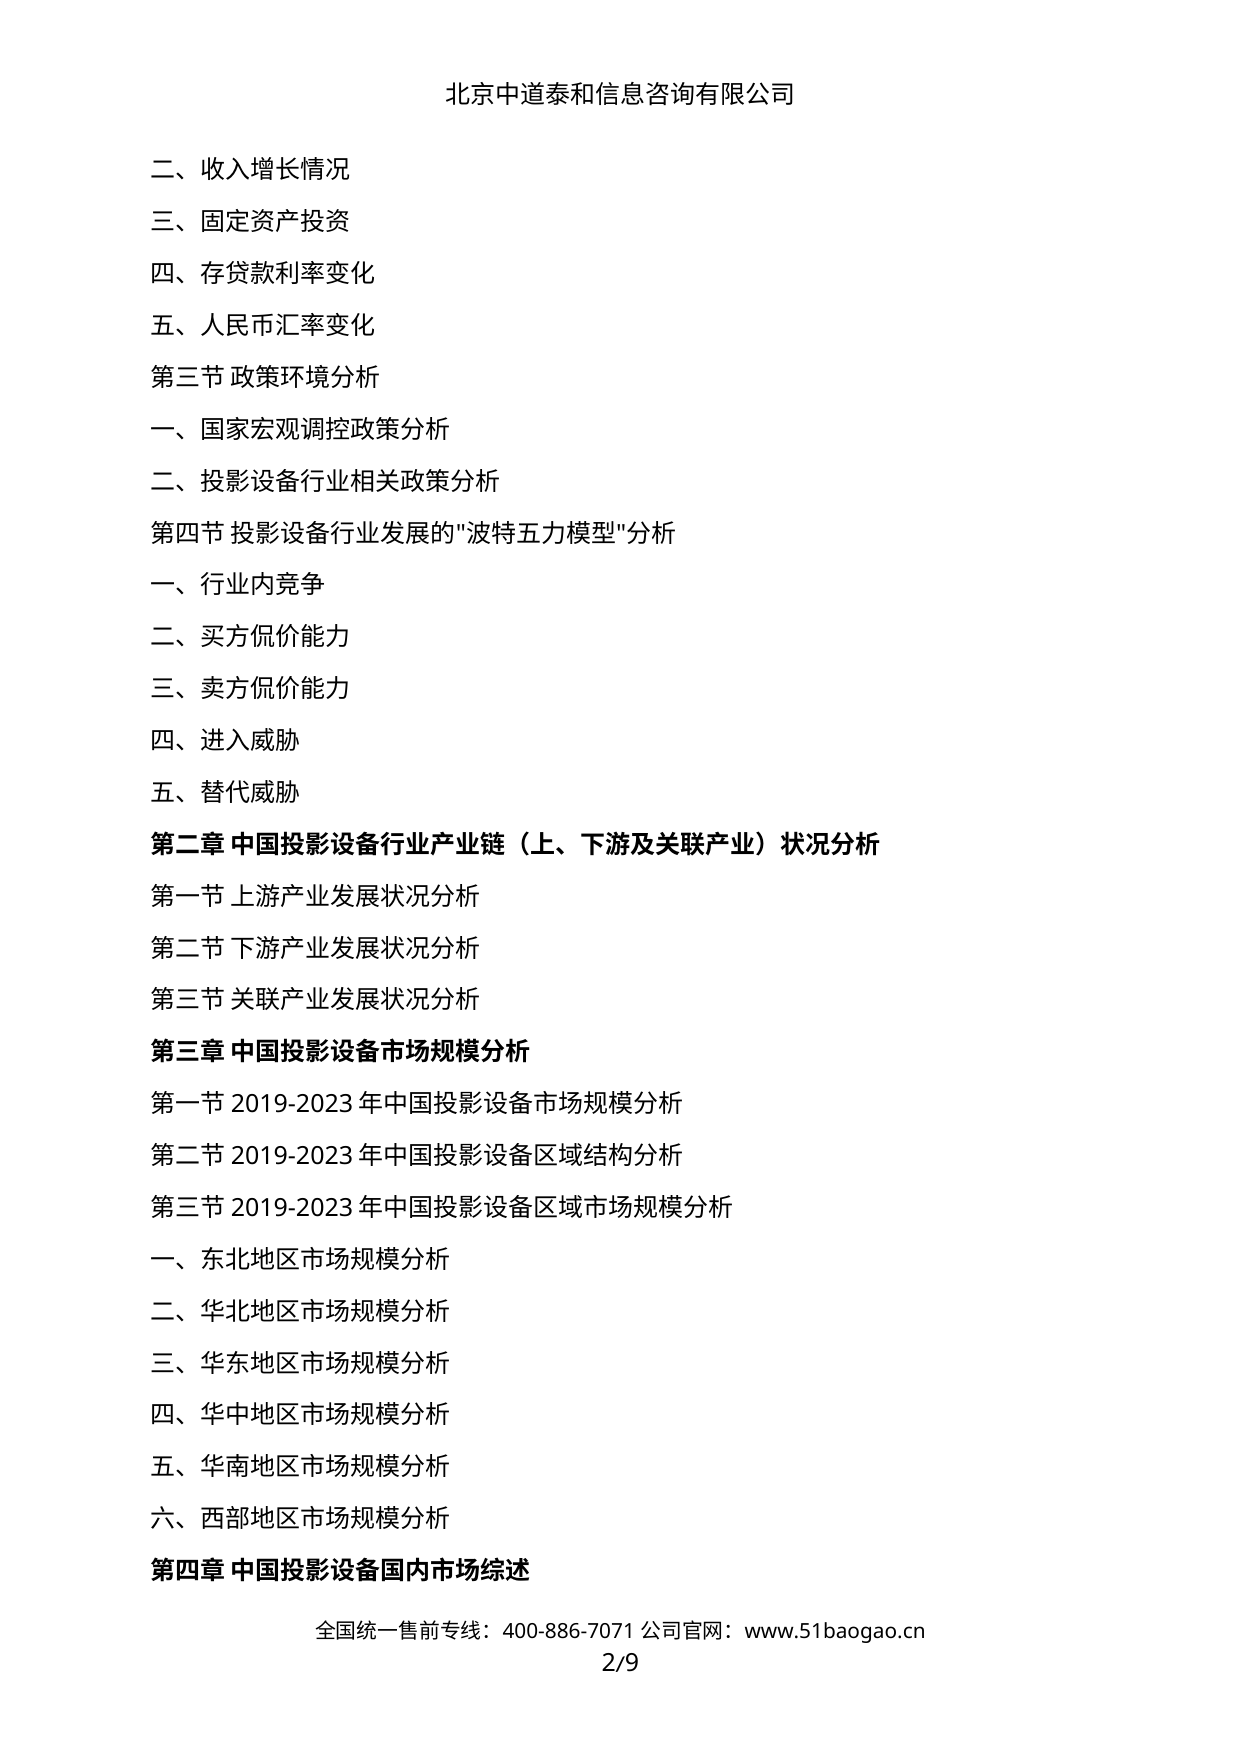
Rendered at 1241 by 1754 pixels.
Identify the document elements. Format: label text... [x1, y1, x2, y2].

text 三、卖方侃价能力 [150, 669, 1090, 705]
text 一、国家宏观调控政策分析 [150, 409, 1090, 446]
text 第一节 上游产业发展状况分析 [150, 876, 1090, 912]
text 第三节 政策环境分析 [150, 357, 1090, 394]
text 第一节 2019-2023年中国投影设备市场规模分析 [150, 1084, 1090, 1120]
text 五、替代威胁 [150, 772, 1090, 809]
text 二、华北地区市场规模分析 [150, 1291, 1090, 1327]
text 一、行业内竞争 [150, 565, 1090, 601]
text 第二节 2019-2023年中国投影设备区域结构分析 [150, 1136, 1090, 1172]
text 第三章 中国投影设备市场规模分析 [150, 1032, 1090, 1068]
text 三、华东地区市场规模分析 [150, 1343, 1090, 1379]
text 四、华中地区市场规模分析 [150, 1395, 1090, 1431]
text 第四章 中国投影设备国内市场综述 [150, 1551, 1090, 1587]
text 三、固定资产投资 [150, 202, 1090, 238]
text 第二节 下游产业发展状况分析 [150, 928, 1090, 964]
text 四、进入威胁 [150, 721, 1090, 757]
text 五、华南地区市场规模分析 [150, 1447, 1090, 1483]
text 第三节 关联产业发展状况分析 [150, 980, 1090, 1016]
text 四、存贷款利率变化 [150, 254, 1090, 290]
text 第二章 中国投影设备行业产业链（上、下游及关联产业）状况分析 [150, 824, 1090, 861]
text 二、投影设备行业相关政策分析 [150, 461, 1090, 497]
text 二、收入增长情况 [150, 150, 1090, 186]
text 一、东北地区市场规模分析 [150, 1239, 1090, 1276]
text 二、买方侃价能力 [150, 617, 1090, 653]
text 六、西部地区市场规模分析 [150, 1499, 1090, 1535]
text 第四节 投影设备行业发展的"波特五力模型"分析 [150, 513, 1090, 549]
text 第三节 2019-2023年中国投影设备区域市场规模分析 [150, 1187, 1090, 1224]
text 五、人民币汇率变化 [150, 306, 1090, 342]
